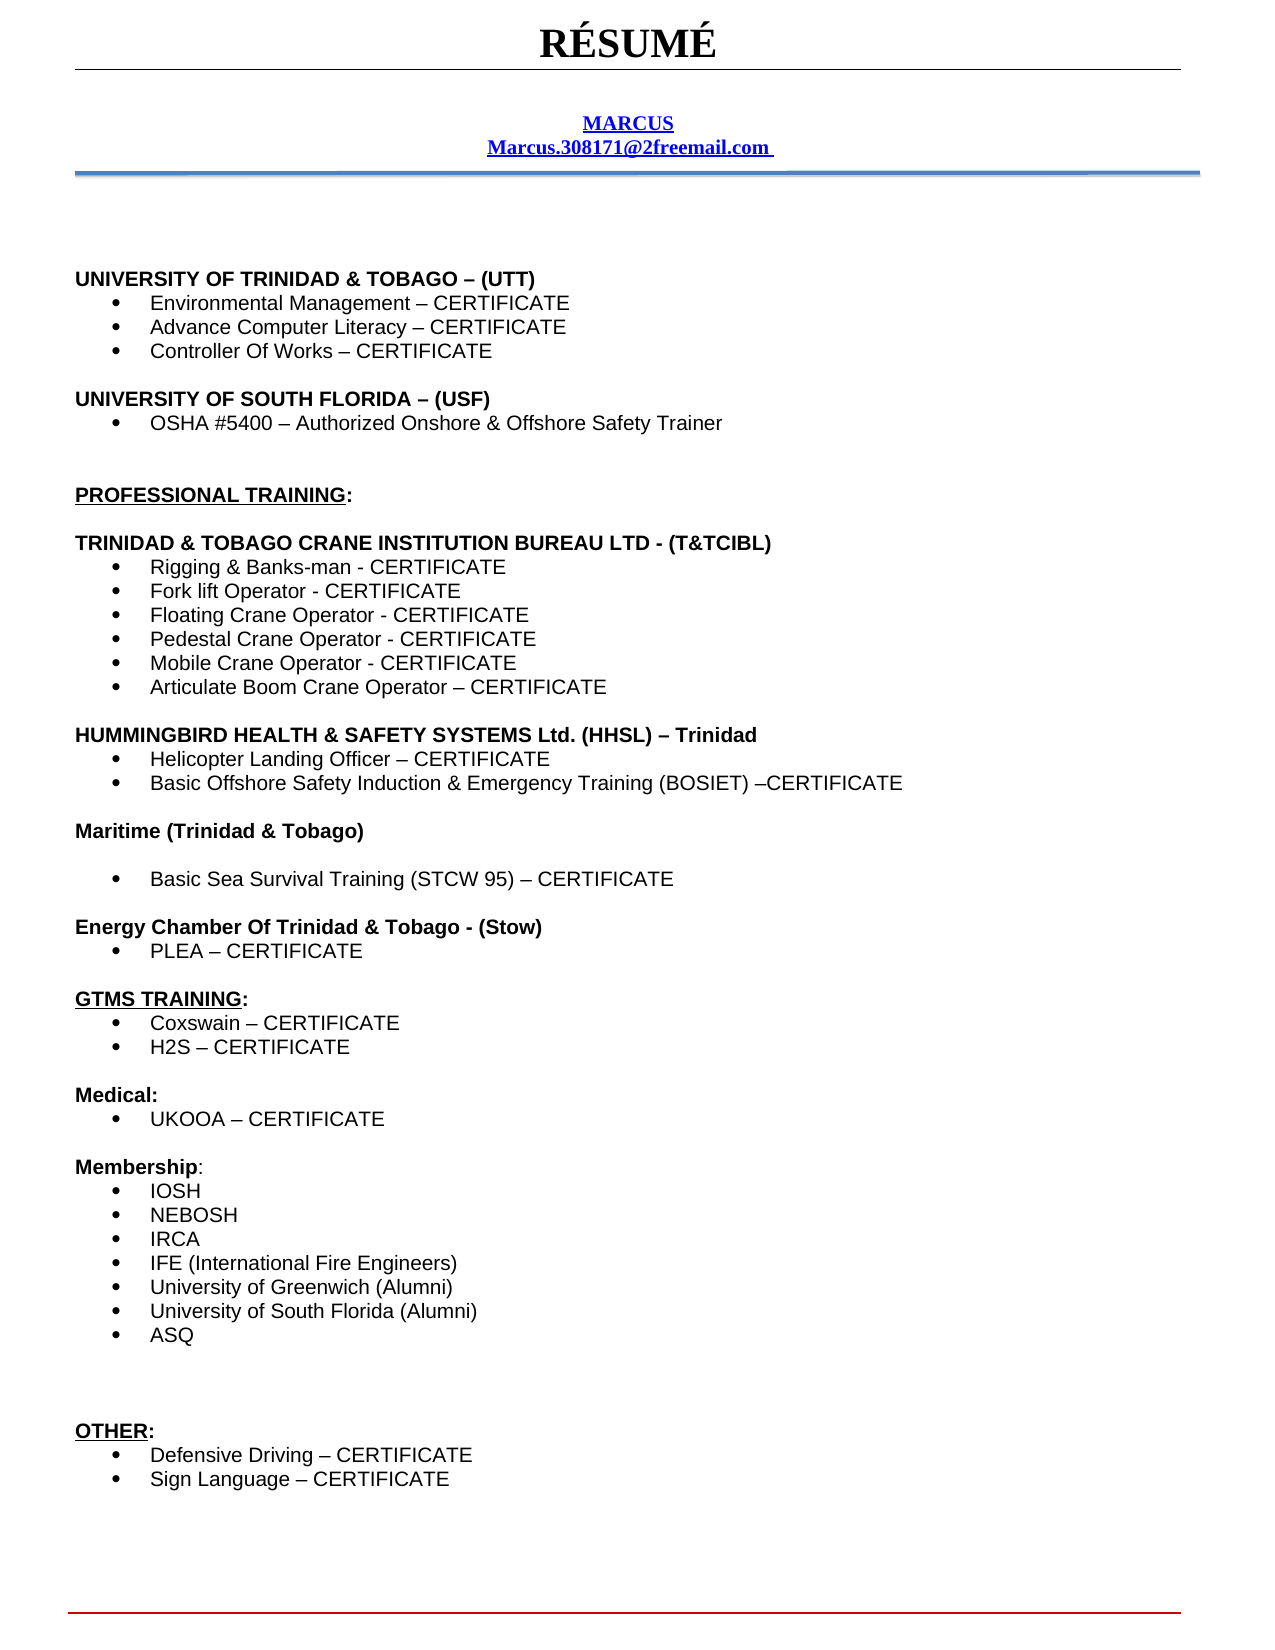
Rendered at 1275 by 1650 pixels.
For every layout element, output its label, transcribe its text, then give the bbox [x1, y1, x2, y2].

text GTMS TRAINING: [75, 987, 1181, 1011]
text PROFESSIONAL TRAINING: [75, 483, 1181, 507]
list IFE (International Fire Engineers) [112, 1251, 1181, 1275]
list Articulate Boom Crane Operator – CERTIFICATE [112, 675, 1181, 699]
text HUMMINGBIRD HEALTH & SAFETY SYSTEMS Ltd. (HHSL) – Trinidad [75, 723, 1181, 747]
list Controller Of Works – CERTIFICATE [112, 339, 1181, 363]
list Floating Crane Operator - CERTIFICATE [112, 603, 1181, 627]
list Mobile Crane Operator - CERTIFICATE [112, 651, 1181, 675]
list H2S – CERTIFICATE [112, 1035, 1181, 1059]
list Advance Computer Literacy – CERTIFICATE [112, 315, 1181, 339]
list Environmental Management – CERTIFICATE [112, 291, 1181, 315]
list ASQ [112, 1323, 1181, 1347]
list Helicopter Landing Officer – CERTIFICATE [112, 747, 1181, 771]
list NEBOSH [112, 1203, 1181, 1227]
text Maritime (Trinidad & Tobago) [75, 819, 1181, 843]
text Medical: [75, 1083, 1181, 1107]
list University of Greenwich (Alumni) [112, 1275, 1181, 1299]
list Basic Offshore Safety Induction & Emergency Training (BOSIET) –CERTIFICATE [112, 771, 1181, 795]
text Membership: [75, 1155, 1181, 1179]
list Coxswain – CERTIFICATE [112, 1011, 1181, 1035]
list PLEA – CERTIFICATE [112, 939, 1181, 963]
text UNIVERSITY OF SOUTH FLORIDA – (USF) [75, 387, 1181, 411]
list UKOOA – CERTIFICATE [112, 1107, 1181, 1131]
text UNIVERSITY OF TRINIDAD & TOBAGO – (UTT) [75, 267, 1181, 291]
list Defensive Driving – CERTIFICATE [112, 1443, 1181, 1467]
list University of South Florida (Alumni) [112, 1299, 1181, 1323]
list IOSH [112, 1179, 1181, 1203]
list Fork lift Operator - CERTIFICATE [112, 579, 1181, 603]
list Rigging & Banks-man - CERTIFICATE [112, 554, 1181, 579]
text OTHER: [75, 1419, 1181, 1443]
text Energy Chamber Of Trinidad & Tobago - (Stow) [75, 915, 1181, 939]
list Pedestal Crane Operator - CERTIFICATE [112, 627, 1181, 651]
list OSHA #5400 – Authorized Onshore & Offshore Safety Trainer [112, 411, 1181, 435]
list IRCA [112, 1227, 1181, 1251]
text TRINIDAD & TOBAGO CRANE INSTITUTION BUREAU LTD - (T&TCIBL) [75, 531, 1181, 554]
list Basic Sea Survival Training (STCW 95) – CERTIFICATE [112, 867, 1181, 891]
list Sign Language – CERTIFICATE [112, 1467, 1181, 1491]
